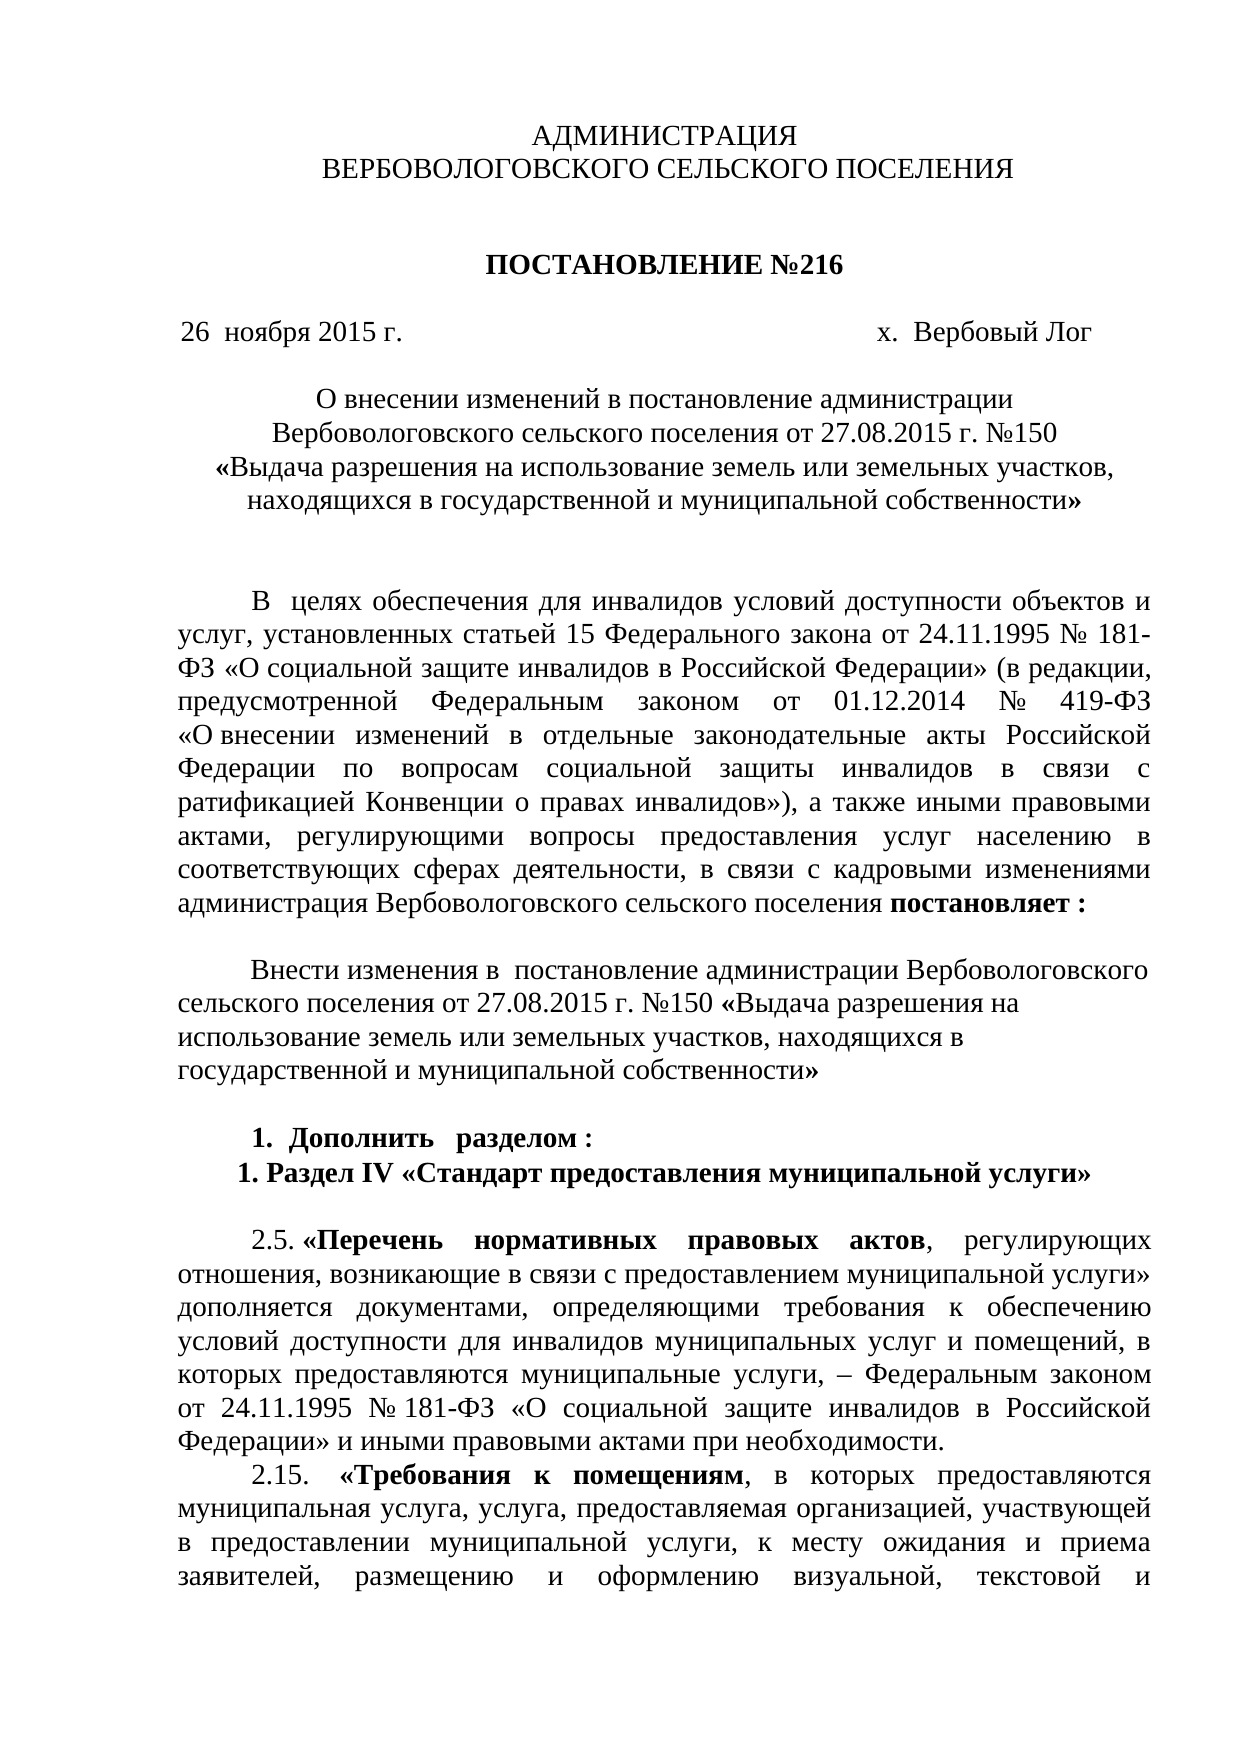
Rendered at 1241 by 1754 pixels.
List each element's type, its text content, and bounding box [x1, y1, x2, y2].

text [177, 1457, 1152, 1591]
text ПОСТАНОВЛЕНИЕ №216 [177, 247, 1152, 281]
text 2.5. «Перечень нормативных правовых актов, регулирующих отношения, возникающие в связи с предоставлением муниципальной услуги» дополняется документами, определяющими требования к обеспечению условий доступности для инвалидов муниципальных услуг и помещений, в которых предоставляются муниципальные услуги, – Федеральным законом от 24.11.1995 № 181-ФЗ «О социальной защите инвалидов в Российской Федерации» и иными правовыми актами при необходимости. [177, 1222, 1152, 1457]
text Внести изменения в постановление администрации Вербовологовского сельского поселения от 27.08.2015 г. №150 «Выдача разрешения на использование земель или земельных участков, находящихся в государственной и муниципальной собственности» [177, 952, 1152, 1086]
text Вербовологовского сельского поселения от 27.08.2015 г. №150 [177, 415, 1152, 449]
list Дополнить разделом : [251, 1119, 1152, 1155]
text В целях обеспечения для инвалидов условий доступности объектов и услуг, установленных статьей 15 Федерального закона от 24.11.1995 № 181-ФЗ «О социальной защите инвалидов в Российской Федерации» (в редакции, предусмотренной Федеральным законом от 01.12.2014 № 419-ФЗ «О внесении изменений в отдельные законодательные акты Российской Федерации по вопросам социальной защиты инвалидов в связи с ратификацией Конвенции о правах инвалидов»), а также иными правовыми актами, регулирующими вопросы предоставления услуг населению в соответствующих сферах деятельности, в связи с кадровыми изменениями администрация Вербовологовского сельского поселения постановляет : [177, 583, 1152, 918]
text 26 ноября 2015 г. х. Вербовый Лог [121, 314, 1152, 348]
text «Выдача разрешения на использование земель или земельных участков, находящихся в государственной и муниципальной собственности» [177, 449, 1152, 516]
text 1. Раздел IV «Стандарт предоставления муниципальной услуги» [177, 1155, 1152, 1189]
text О внесении изменений в постановление администрации [177, 382, 1152, 415]
text АДМИНИСТРАЦИЯ ВЕРБОВОЛОГОВСКОГО СЕЛЬСКОГО ПОСЕЛЕНИЯ [177, 118, 1152, 185]
